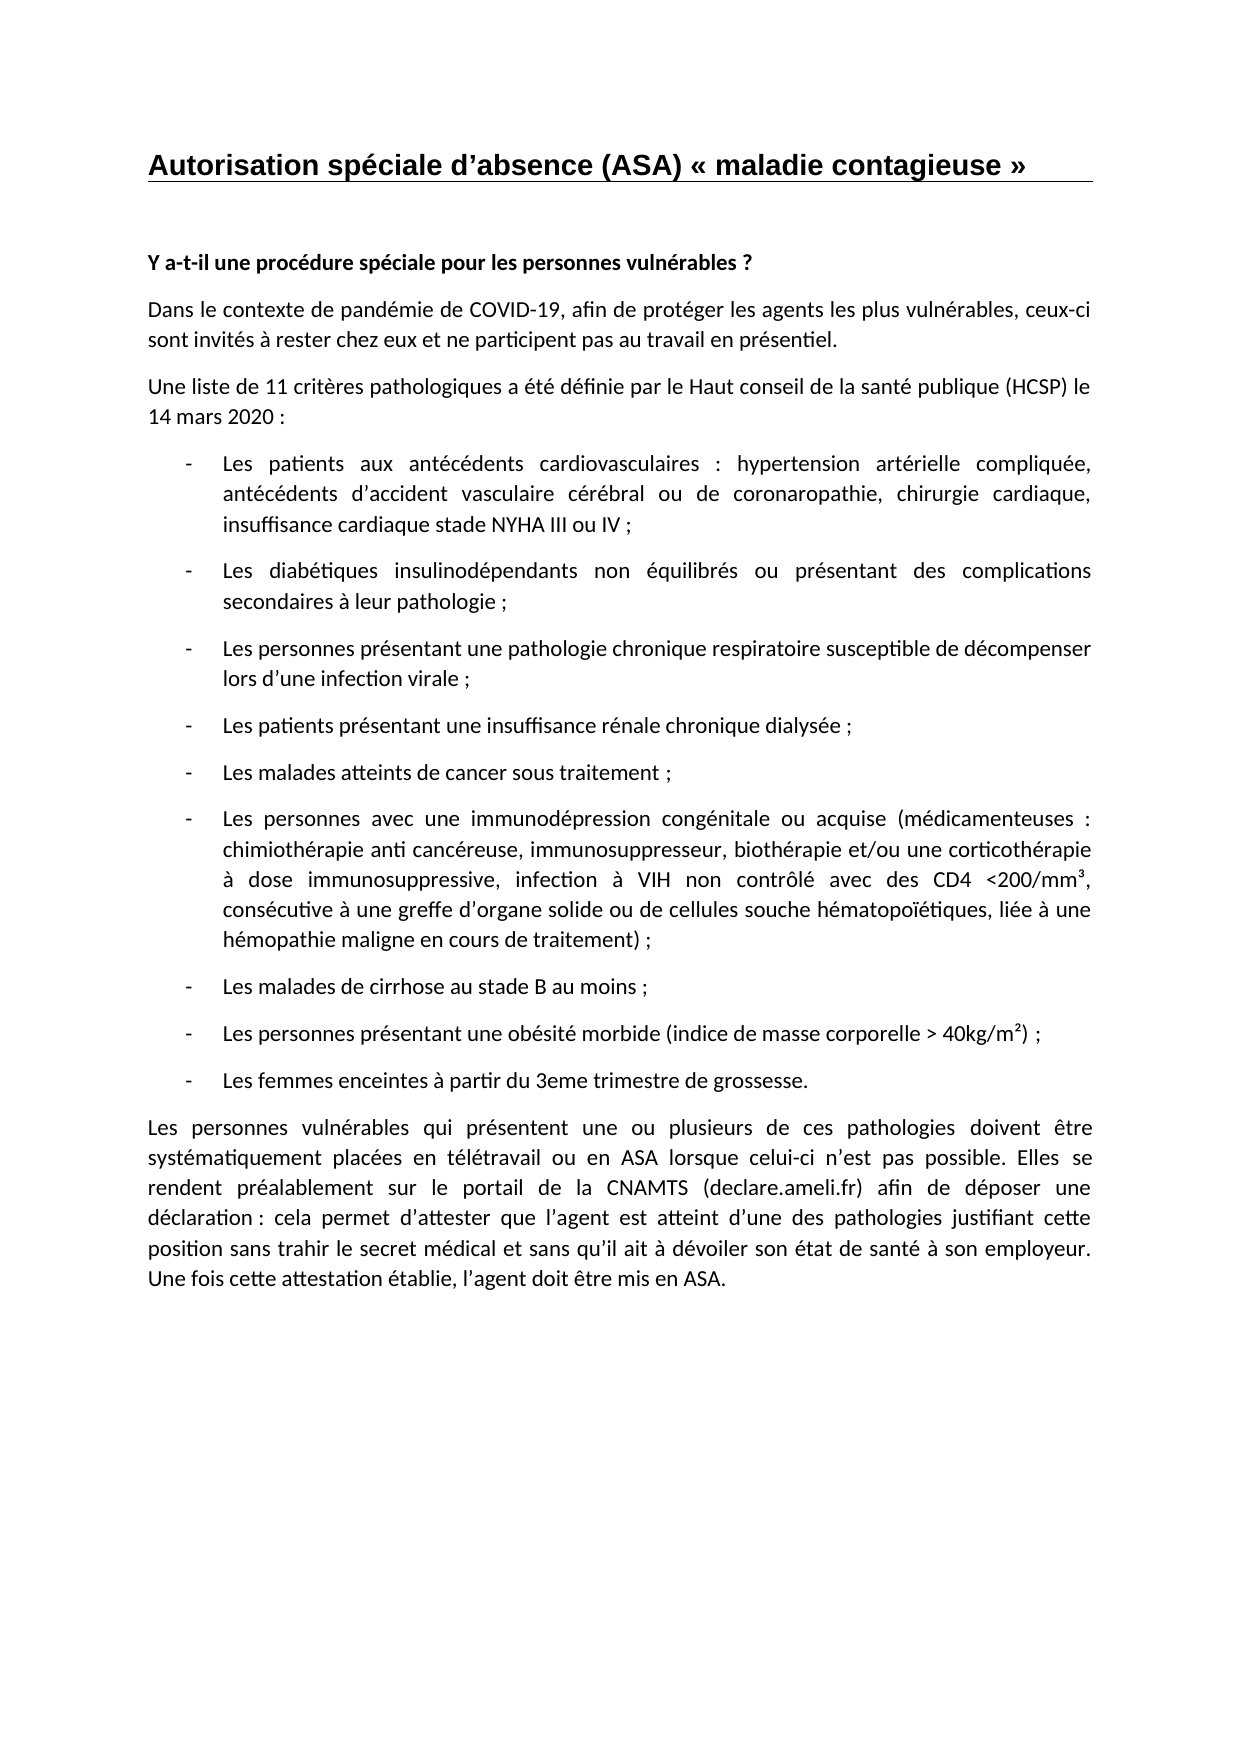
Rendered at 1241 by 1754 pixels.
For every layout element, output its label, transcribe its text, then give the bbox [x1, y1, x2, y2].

list Les malades atteints de cancer sous traitement ; [185, 758, 1093, 786]
list Les personnes présentant une pathologie chronique respiratoire susceptible de décompenser lors d’une infection virale ; [185, 634, 1093, 692]
text Dans le contexte de pandémie de COVID-19, afin de protéger les agents les plus vulnérables, ceux-ci sont invités à rester chez eux et ne participent pas au travail en présentiel. [148, 295, 1093, 353]
text Les personnes vulnérables qui présentent une ou plusieurs de ces pathologies doivent être systématiquement placées en télétravail ou en ASA lorsque celui-ci n’est pas possible. Elles se rendent préalablement sur le portail de la CNAMTS (declare.ameli.fr) afin de déposer une déclaration : cela permet d’attester que l’agent est atteint d’une des pathologies justifiant cette position sans trahir le secret médical et sans qu’il ait à dévoiler son état de santé à son employeur. Une fois cette attestation établie, l’agent doit être mis en ASA. [148, 1113, 1093, 1292]
text Y a-t-il une procédure spéciale pour les personnes vulnérables ? [148, 248, 1093, 276]
text Une liste de 11 critères pathologiques a été définie par le Haut conseil de la santé publique (HCSP) le 14 mars 2020 : [148, 372, 1093, 431]
list Les diabétiques insulinodépendants non équilibrés ou présentant des complications secondaires à leur pathologie ; [185, 557, 1093, 615]
list Les personnes avec une immunodépression congénitale ou acquise (médicamenteuses : chimiothérapie anti cancéreuse, immunosuppresseur, biothérapie et/ou une corticothérapie à dose immunosuppressive, infection à VIH non contrôlé avec des CD4 <200/mm³, consécutive à une greffe d’organe solide ou de cellules souche hématopoïétiques, liée à une hémopathie maligne en cours de traitement) ; [185, 804, 1093, 953]
list Les femmes enceintes à partir du 3eme trimestre de grossesse. [185, 1066, 1093, 1094]
list Les malades de cirrhose au stade B au moins ; [185, 972, 1093, 1000]
list Les personnes présentant une obésité morbide (indice de masse corporelle > 40kg/m²) ; [185, 1019, 1093, 1047]
list Les patients présentant une insuffisance rénale chronique dialysée ; [185, 711, 1093, 739]
text Autorisation spéciale d’absence (ASA) « maladie contagieuse » [148, 148, 1093, 181]
list Les patients aux antécédents cardiovasculaires : hypertension artérielle compliquée, antécédents d’accident vasculaire cérébral ou de coronaropathie, chirurgie cardiaque, insuffisance cardiaque stade NYHA III ou IV ; [185, 449, 1093, 538]
